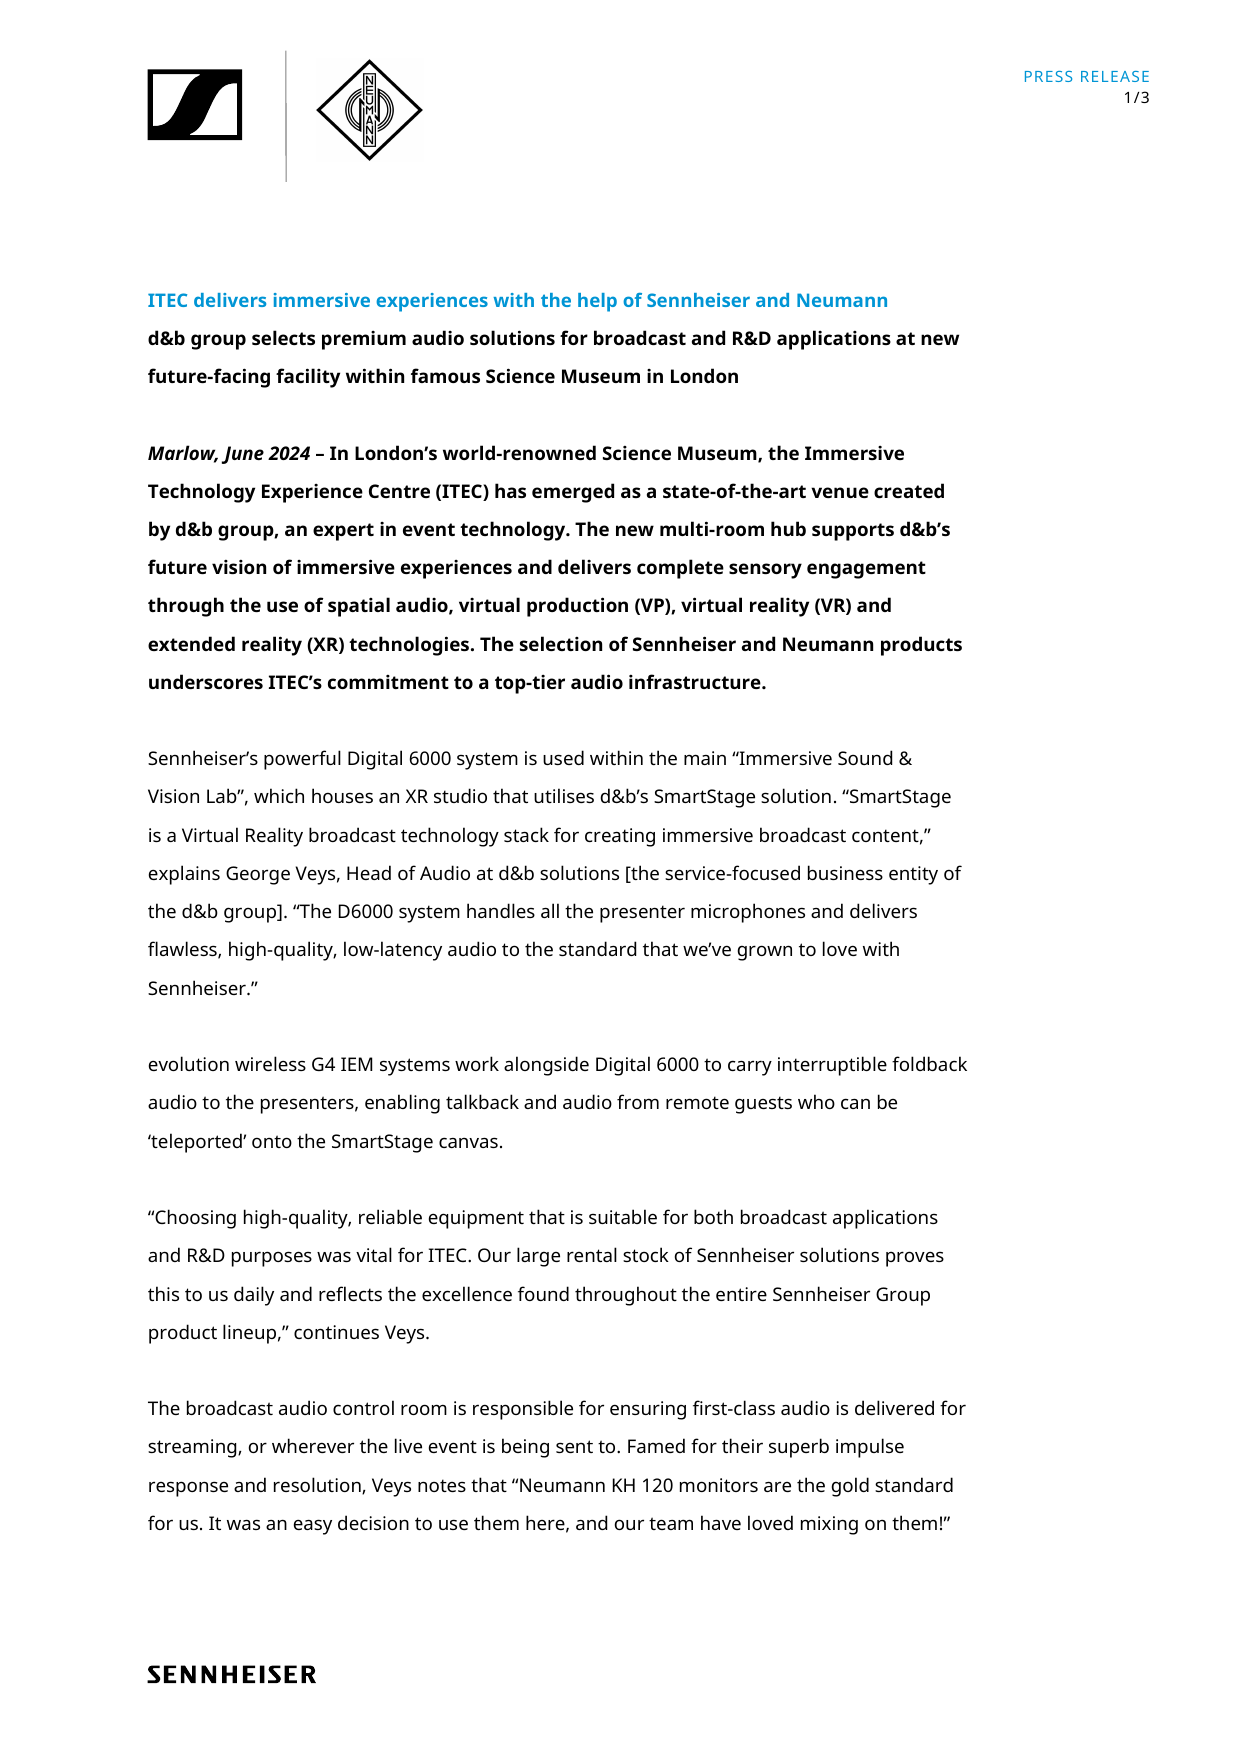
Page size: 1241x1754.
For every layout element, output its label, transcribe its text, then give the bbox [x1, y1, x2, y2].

picture [315, 58, 424, 162]
subtitle ITEC delivers immersive experiences with the help of Sennheiser and Neumann [148, 287, 968, 312]
text evolution wireless G4 IEM systems work alongside Digital 6000 to carry interruptible foldback audio to the presenters, enabling talkback and audio from remote guests who can be ‘teleported’ onto the SmartStage canvas. [148, 1051, 968, 1153]
text Marlow, June 2024 – In London’s world-renowned Science Museum, the Immersive Technology Experience Centre (ITEC) has emerged as a state-of-the-art venue created by d&b group, an expert in event technology. The new multi-room hub supports d&b’s future vision of immersive experiences and delivers complete sensory engagement through the use of spatial audio, virtual production (VP), virtual reality (VR) and extended reality (XR) technologies. The selection of Sennheiser and Neumann products underscores ITEC’s commitment to a top-tier audio infrastructure. [148, 440, 968, 695]
text Sennheiser’s powerful Digital 6000 system is used within the main “Immersive Sound & Vision Lab”, which houses an XR studio that utilises d&b’s SmartStage solution. “SmartStage is a Virtual Reality broadcast technology stack for creating immersive broadcast content,” explains George Veys, Head of Audio at d&b solutions [the service-focused business entity of the d&b group]. “The D6000 system handles all the presenter microphones and delivers flawless, high-quality, low-latency audio to the standard that we’ve grown to love with Sennheiser.” [148, 746, 968, 1001]
text The broadcast audio control room is responsible for ensuring first-class audio is delivered for streaming, or wherever the live event is being sent to. Famed for their superb impulse response and resolution, Veys notes that “Neumann KH 120 monitors are the gold standard for us. It was an easy decision to use them here, and our team have loved mixing on them!” [148, 1396, 968, 1536]
text “Choosing high-quality, reliable equipment that is suitable for both broadcast applications and R&D purposes was vital for ITEC. Our large rental stock of Sennheiser solutions proves this to us daily and reflects the excellence found throughout the entire Sennheiser Group product lineup,” continues Veys. [148, 1204, 968, 1344]
subtitle d&b group selects premium audio solutions for broadcast and R&D applications at new future-facing facility within famous Science Museum in London [148, 325, 968, 389]
